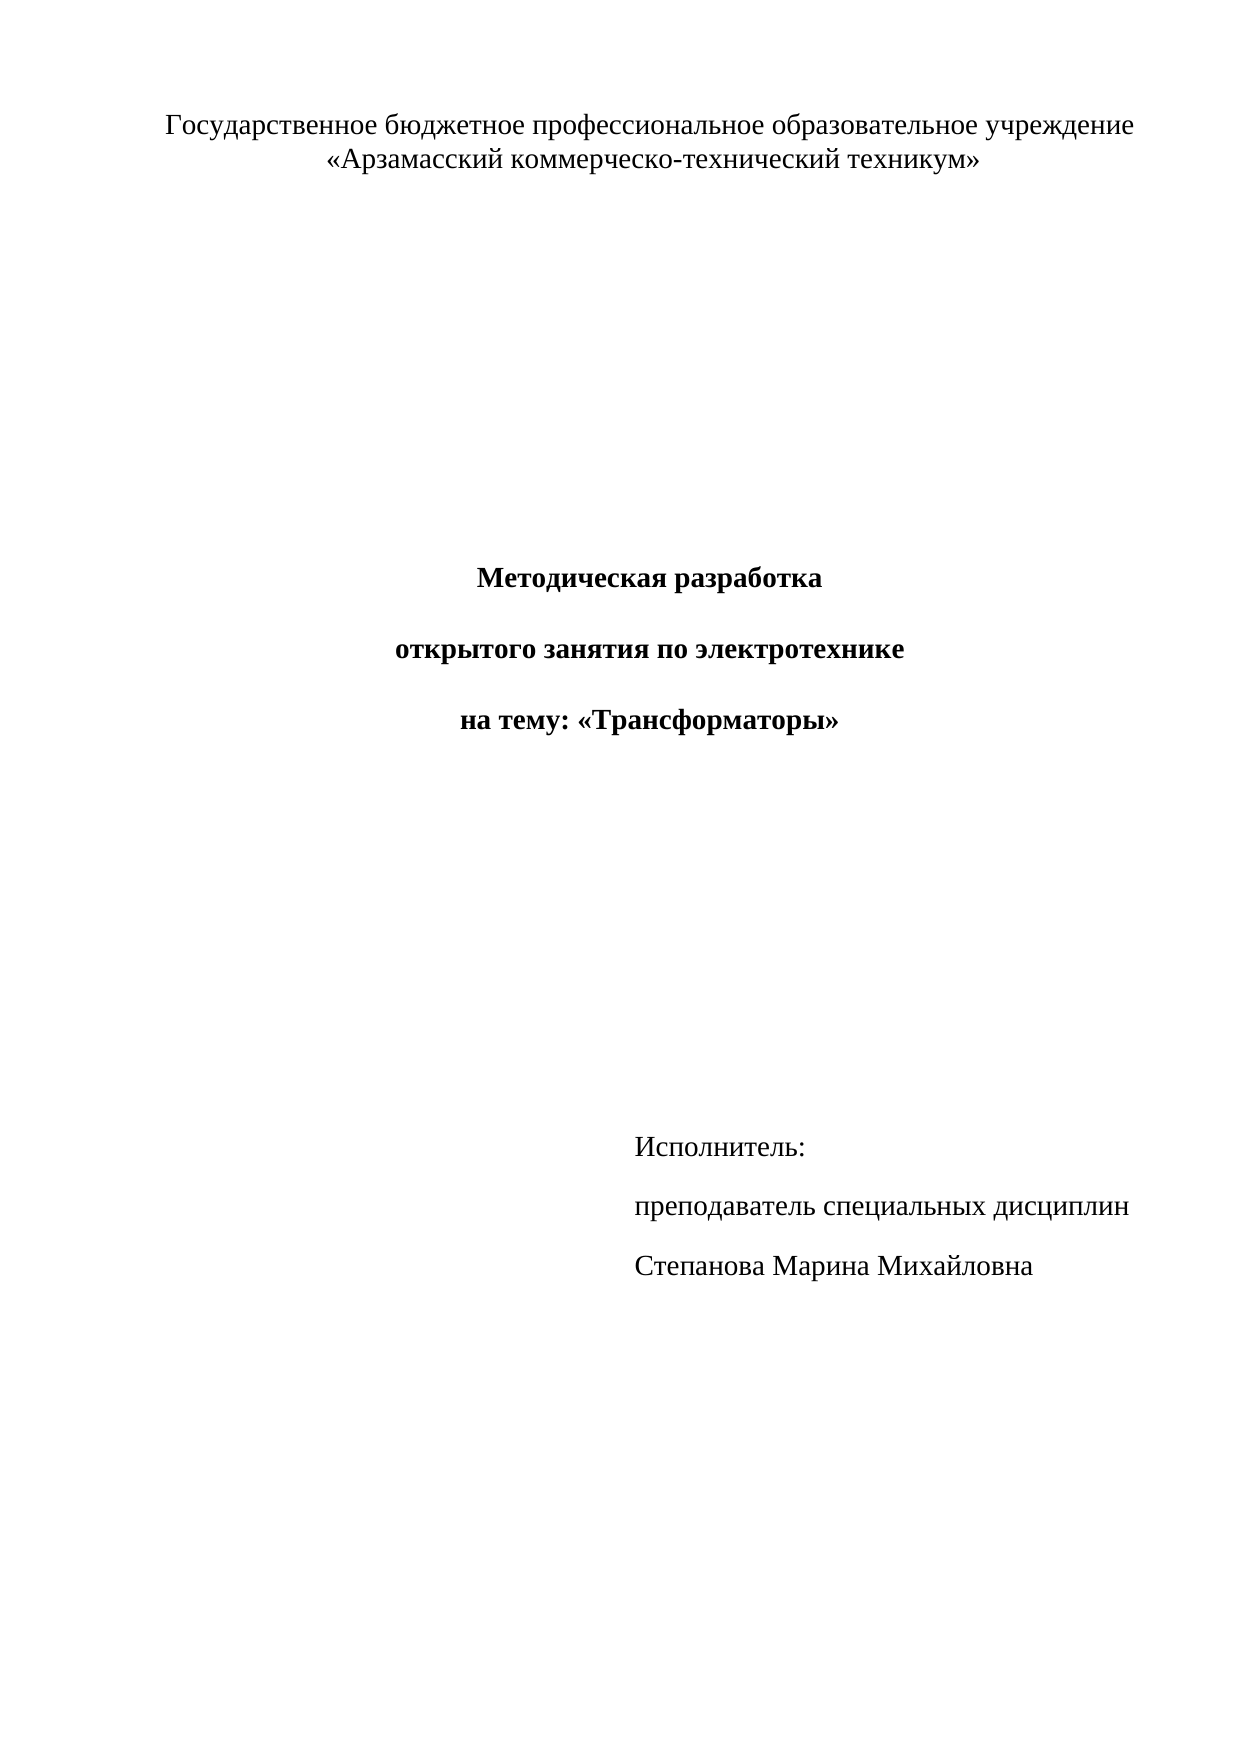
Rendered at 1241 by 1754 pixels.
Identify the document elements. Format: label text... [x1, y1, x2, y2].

text Степанова Марина Михайловна [561, 1248, 1181, 1281]
text «Арзамасский коммерческо-технический техникум» [118, 141, 1181, 174]
text на тему: «Трансформаторы» [118, 702, 1181, 736]
text Методическая разработка [118, 560, 1181, 593]
text Исполнитель: [561, 1129, 1181, 1162]
text преподаватель специальных дисциплин [561, 1188, 1181, 1222]
text открытого занятия по электротехнике [118, 631, 1181, 664]
text Государственное бюджетное профессиональное образовательное учреждение [118, 107, 1181, 141]
